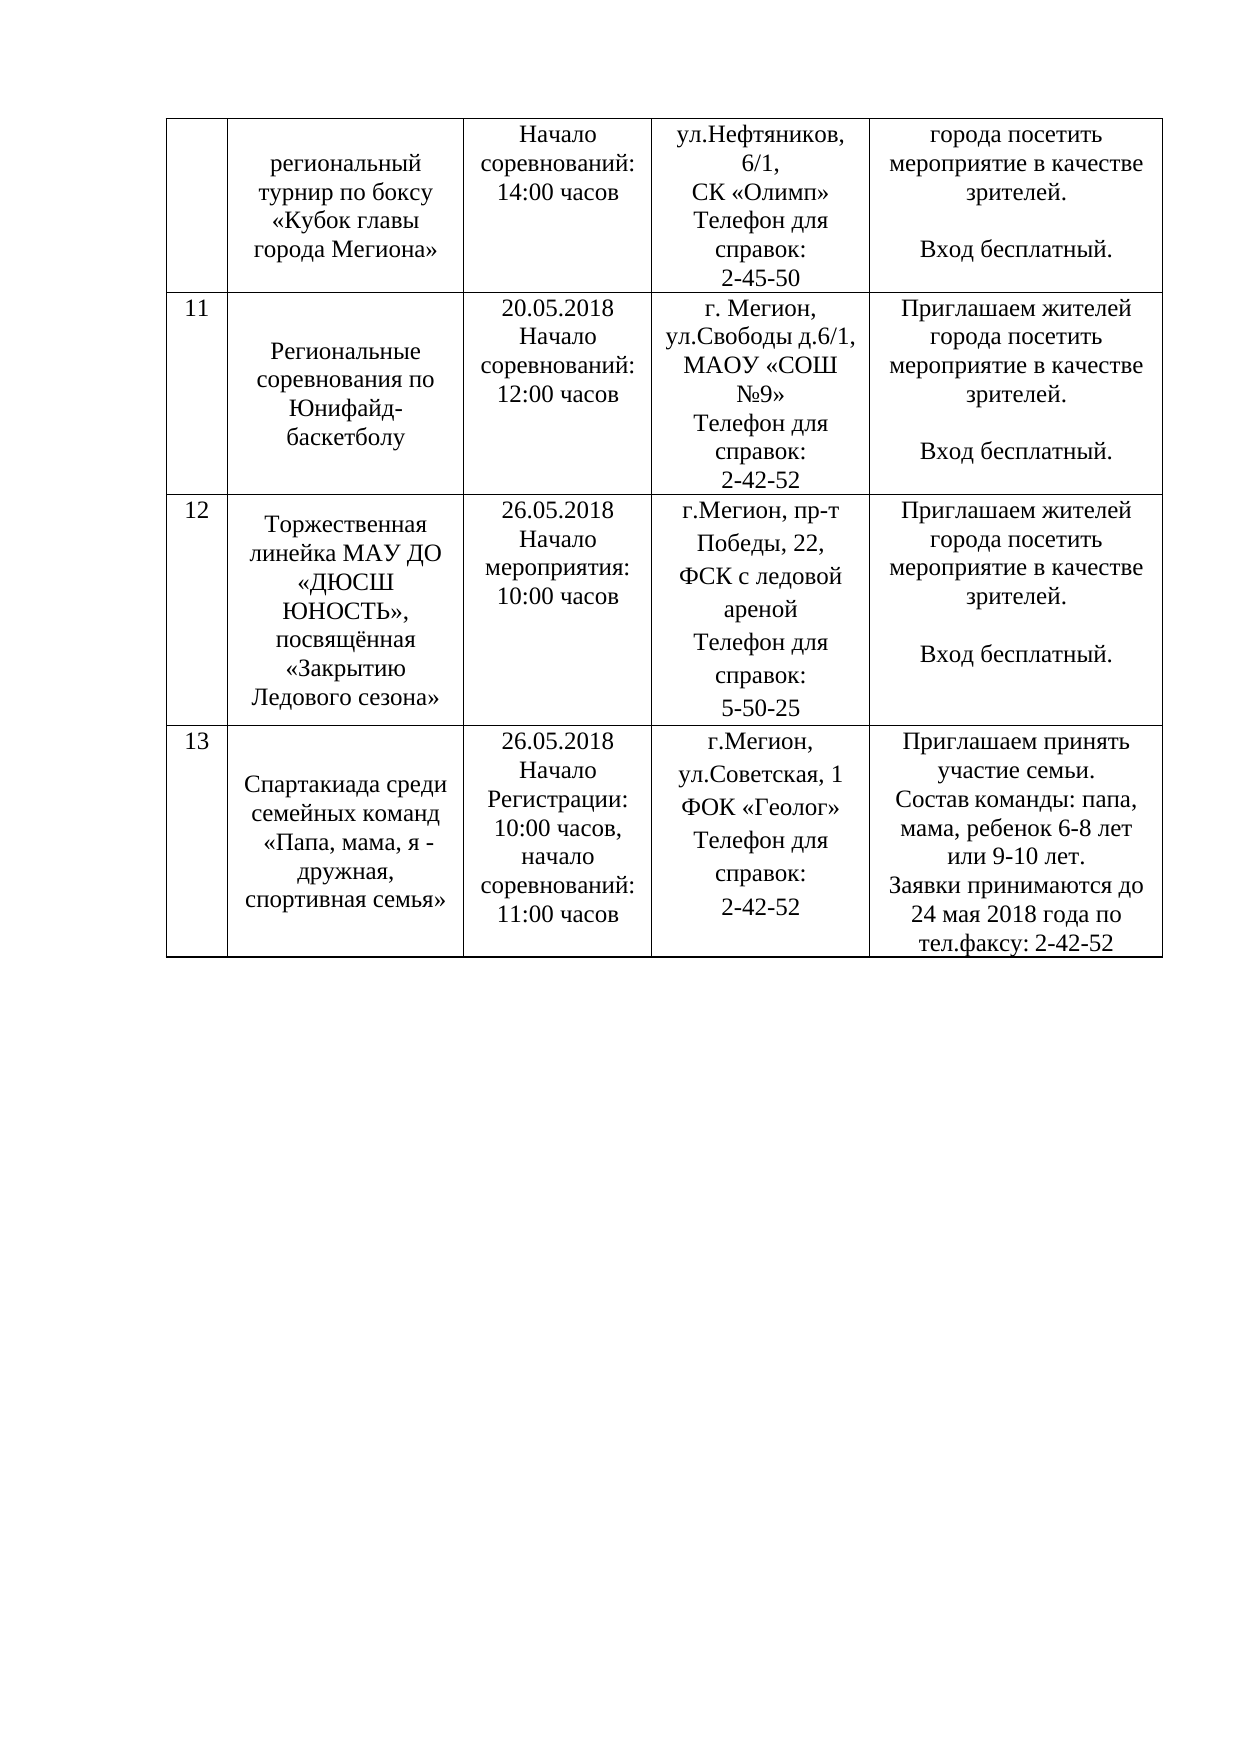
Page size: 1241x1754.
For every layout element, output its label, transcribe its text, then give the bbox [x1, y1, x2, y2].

table_cell Региональные соревнования по Юнифайд-баскетболу [228, 293, 463, 494]
table_cell г.Мегион, ул.Советская, 1 ФОК «Геолог» Телефон для справок: 2-42-52 [652, 726, 869, 956]
table_cell 11 [167, 293, 227, 494]
table_cell Приглашаем жителей города посетить мероприятие в качестве зрителей. Вход бесплатный. [870, 495, 1162, 725]
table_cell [228, 119, 463, 292]
table_cell Приглашаем жителей города посетить мероприятие в качестве зрителей. Вход бесплатный. [870, 293, 1162, 494]
table_cell г. Мегион, ул.Свободы д.6/1, МАОУ «СОШ №9» Телефон для справок: 2-42-52 [652, 293, 869, 494]
table_cell 12 [167, 495, 227, 725]
table_cell Торжественная линейка МАУ ДО «ДЮСШ ЮНОСТЬ», посвящённая «Закрытию Ледового сезона» [228, 495, 463, 725]
table_cell 26.05.2018 Начало Регистрации: 10:00 часов, начало соревнований: 11:00 часов [464, 726, 651, 956]
table_cell 20.05.2018 Начало соревнований: 12:00 часов [464, 293, 651, 494]
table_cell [464, 119, 651, 292]
table_cell Приглашаем принять участие семьи. Состав команды: папа, мама, ребенок 6-8 лет или 9-10 лет. Заявки принимаются до 24 мая 2018 года по тел.факсу: 2-42-52 [870, 726, 1162, 956]
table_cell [652, 119, 869, 292]
table_cell 13 [167, 726, 227, 956]
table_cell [870, 119, 1162, 292]
table_cell г.Мегион, пр-т Победы, 22, ФСК с ледовой ареной Телефон для справок: 5-50-25 [652, 495, 869, 725]
table_cell Спартакиада среди семейных команд «Папа, мама, я - дружная, спортивная семья» [228, 726, 463, 956]
table_cell 10 [167, 119, 227, 292]
table_cell 26.05.2018 Начало мероприятия: 10:00 часов [464, 495, 651, 725]
